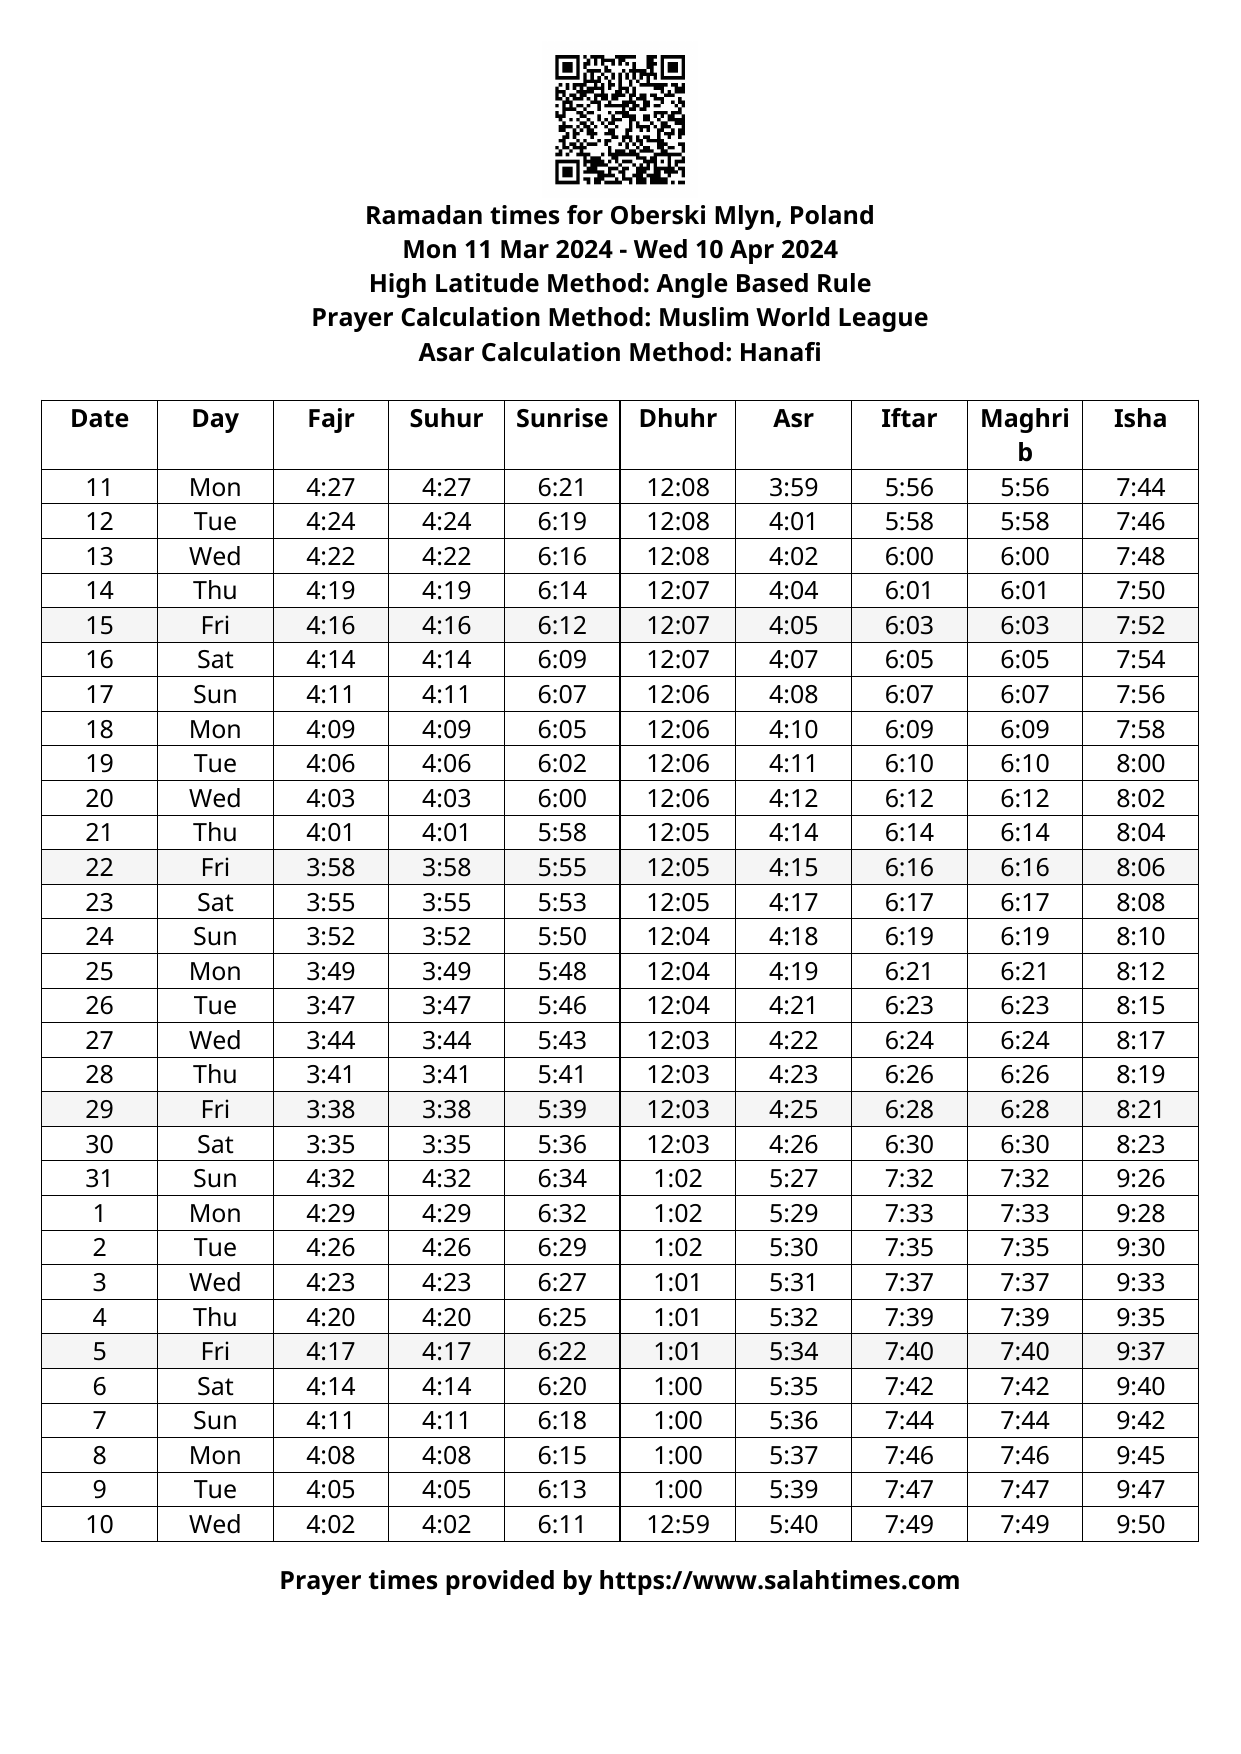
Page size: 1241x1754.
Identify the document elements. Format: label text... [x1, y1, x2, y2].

table_cell 8:04 [1083, 816, 1198, 849]
table_cell 7:49 [968, 1507, 1082, 1541]
table_cell 3:44 [389, 1023, 504, 1057]
table_cell 9:35 [1083, 1300, 1198, 1333]
table_cell 6:21 [968, 954, 1082, 987]
table_cell 5:37 [736, 1438, 851, 1472]
table_cell 4:11 [389, 677, 504, 711]
table_cell 13 [42, 539, 157, 572]
table_cell 5:35 [736, 1369, 851, 1402]
table_cell 31 [42, 1161, 157, 1195]
table_cell 6:24 [968, 1023, 1082, 1057]
table_cell 4:05 [736, 608, 851, 642]
table_cell 9 [42, 1473, 157, 1506]
table_cell 9:45 [1083, 1438, 1198, 1472]
table_cell 4:24 [389, 504, 504, 538]
table_cell 1:01 [621, 1265, 735, 1299]
table_cell 6:19 [968, 919, 1082, 953]
table_cell Sat [158, 1369, 273, 1402]
table_cell 4:17 [736, 885, 851, 918]
table_cell Fri [158, 850, 273, 884]
table_cell 6:05 [968, 643, 1082, 676]
table_cell 6:21 [505, 470, 619, 503]
table_cell 6:30 [968, 1127, 1082, 1160]
table_cell 4:03 [389, 781, 504, 814]
table_cell 5:34 [736, 1334, 851, 1368]
table_cell Tue [158, 746, 273, 780]
table_cell 6:03 [968, 608, 1082, 642]
table_cell 4:01 [389, 816, 504, 849]
table_cell 4:09 [389, 712, 504, 745]
table_cell Wed [158, 1265, 273, 1299]
table_header Suhur [389, 401, 504, 469]
table_cell 16 [42, 643, 157, 676]
table_cell 5:53 [505, 885, 619, 918]
table_cell 3:47 [389, 989, 504, 1022]
table_cell 6:25 [505, 1300, 619, 1333]
table_cell 6:00 [968, 539, 1082, 572]
table_cell 6:09 [968, 712, 1082, 745]
table_cell 4:19 [389, 574, 504, 607]
table_cell 4:14 [389, 1369, 504, 1402]
table_cell 4:16 [274, 608, 388, 642]
table_cell 4:02 [274, 1507, 388, 1541]
table_cell 9:37 [1083, 1334, 1198, 1368]
table_cell 5:36 [505, 1127, 619, 1160]
table_cell Thu [158, 816, 273, 849]
table_cell 19 [42, 746, 157, 780]
table_cell 7:33 [968, 1196, 1082, 1229]
table_cell 1:00 [621, 1473, 735, 1506]
table_cell 4:01 [274, 816, 388, 849]
table_cell 14 [42, 574, 157, 607]
table_cell 7:32 [852, 1161, 967, 1195]
table_cell 7:42 [968, 1369, 1082, 1402]
table_cell 8:15 [1083, 989, 1198, 1022]
table_cell 1:00 [621, 1369, 735, 1402]
table_cell 4:26 [274, 1231, 388, 1264]
table_cell 4:05 [389, 1473, 504, 1506]
table_cell 28 [42, 1058, 157, 1091]
picture [542, 41, 699, 198]
table_cell 8:10 [1083, 919, 1198, 953]
table_header Fajr [274, 401, 388, 469]
table_cell 4:06 [274, 746, 388, 780]
table_cell 12:08 [621, 504, 735, 538]
table_cell 9:40 [1083, 1369, 1198, 1402]
table_cell 7 [42, 1404, 157, 1437]
table_cell 6:16 [505, 539, 619, 572]
table_cell 1:02 [621, 1196, 735, 1229]
table_cell 7:56 [1083, 677, 1198, 711]
table_cell 4:22 [736, 1023, 851, 1057]
table_cell 6:19 [852, 919, 967, 953]
table_header Dhuhr [621, 401, 735, 469]
table_cell 6:07 [505, 677, 619, 711]
table_cell 6:30 [852, 1127, 967, 1160]
table_cell 5:39 [505, 1092, 619, 1126]
table_cell 3:41 [389, 1058, 504, 1091]
table_cell 8:23 [1083, 1127, 1198, 1160]
table_cell Mon [158, 954, 273, 987]
table_cell 18 [42, 712, 157, 745]
table_cell 12 [42, 504, 157, 538]
table_cell 4:16 [389, 608, 504, 642]
table_cell 9:47 [1083, 1473, 1198, 1506]
table_cell 6:17 [968, 885, 1082, 918]
table_cell 5:30 [736, 1231, 851, 1264]
table_cell 6:12 [968, 781, 1082, 814]
table_cell 6:18 [505, 1404, 619, 1437]
table_cell 7:39 [968, 1300, 1082, 1333]
table_cell 6:26 [968, 1058, 1082, 1091]
table_cell 4:19 [274, 574, 388, 607]
table_cell 4:08 [736, 677, 851, 711]
table_cell 8:17 [1083, 1023, 1198, 1057]
table_cell 6:12 [505, 608, 619, 642]
table_cell Tue [158, 1231, 273, 1264]
table_cell 4 [42, 1300, 157, 1333]
table_cell 7:49 [852, 1507, 967, 1541]
table_cell 7:35 [968, 1231, 1082, 1264]
table_cell 12:05 [621, 885, 735, 918]
text Ramadan times for Oberski Mlyn, Poland [42, 198, 1198, 232]
table_cell 6:05 [852, 643, 967, 676]
table_cell 7:47 [968, 1473, 1082, 1506]
table_cell 9:28 [1083, 1196, 1198, 1229]
table_header Sunrise [505, 401, 619, 469]
table_cell 12:03 [621, 1092, 735, 1126]
table_cell 6:19 [505, 504, 619, 538]
table_cell 12:07 [621, 574, 735, 607]
table_cell 4:22 [389, 539, 504, 572]
table_cell 6:32 [505, 1196, 619, 1229]
table_cell 6:09 [852, 712, 967, 745]
table_cell 6:22 [505, 1334, 619, 1368]
table_cell 5:41 [505, 1058, 619, 1091]
table_cell 9:30 [1083, 1231, 1198, 1264]
table_cell 2 [42, 1231, 157, 1264]
table_cell 6:10 [968, 746, 1082, 780]
text Asar Calculation Method: Hanafi [42, 334, 1198, 368]
table_cell 7:37 [968, 1265, 1082, 1299]
table_cell 4:09 [274, 712, 388, 745]
table_cell 4:17 [274, 1334, 388, 1368]
table_cell 4:08 [274, 1438, 388, 1472]
table_cell 22 [42, 850, 157, 884]
table_cell 4:14 [274, 1369, 388, 1402]
table_cell Wed [158, 1507, 273, 1541]
table_cell 4:24 [274, 504, 388, 538]
table_cell 5:46 [505, 989, 619, 1022]
table_cell 3:47 [274, 989, 388, 1022]
table_cell 8:06 [1083, 850, 1198, 884]
table_cell 6:27 [505, 1265, 619, 1299]
table_cell 4:27 [389, 470, 504, 503]
table_cell 4:14 [389, 643, 504, 676]
table_cell 7:54 [1083, 643, 1198, 676]
table_cell 29 [42, 1092, 157, 1126]
table_cell 12:06 [621, 746, 735, 780]
table_cell 6:15 [505, 1438, 619, 1472]
table_cell 6:17 [852, 885, 967, 918]
table_cell 5:39 [736, 1473, 851, 1506]
table_cell 4:21 [736, 989, 851, 1022]
table_cell 7:35 [852, 1231, 967, 1264]
table_cell 3:35 [389, 1127, 504, 1160]
table_cell 6:23 [968, 989, 1082, 1022]
table_cell Fri [158, 608, 273, 642]
table_cell 7:44 [1083, 470, 1198, 503]
table_cell 8:02 [1083, 781, 1198, 814]
table_cell 4:02 [736, 539, 851, 572]
table_cell 15 [42, 608, 157, 642]
table_cell 1:01 [621, 1300, 735, 1333]
table_cell 4:15 [736, 850, 851, 884]
table_cell Fri [158, 1092, 273, 1126]
table_cell 23 [42, 885, 157, 918]
table_cell 12:06 [621, 677, 735, 711]
table_cell 4:29 [274, 1196, 388, 1229]
table_cell 5 [42, 1334, 157, 1368]
table_cell 7:37 [852, 1265, 967, 1299]
text High Latitude Method: Angle Based Rule [42, 266, 1198, 300]
table_cell 4:25 [736, 1092, 851, 1126]
table_cell 6:24 [852, 1023, 967, 1057]
table_cell 4:18 [736, 919, 851, 953]
table_cell 7:39 [852, 1300, 967, 1333]
table_cell 4:26 [736, 1127, 851, 1160]
table_cell Wed [158, 781, 273, 814]
table_cell 3:52 [274, 919, 388, 953]
table_cell 3:44 [274, 1023, 388, 1057]
table_cell 1:00 [621, 1404, 735, 1437]
table_cell 6:00 [505, 781, 619, 814]
table_cell Mon [158, 712, 273, 745]
table_cell 7:46 [1083, 504, 1198, 538]
table_cell 4:22 [274, 539, 388, 572]
table_cell 5:29 [736, 1196, 851, 1229]
table_cell 4:27 [274, 470, 388, 503]
table_cell 25 [42, 954, 157, 987]
table_cell 4:19 [736, 954, 851, 987]
table_cell 6:16 [852, 850, 967, 884]
table_cell 12:03 [621, 1023, 735, 1057]
table_cell 6:05 [505, 712, 619, 745]
table_cell 7:32 [968, 1161, 1082, 1195]
table_cell 4:20 [389, 1300, 504, 1333]
table_header Iftar [852, 401, 967, 469]
text Prayer Calculation Method: Muslim World League [42, 300, 1198, 334]
table_cell 24 [42, 919, 157, 953]
table_cell 3:35 [274, 1127, 388, 1160]
table_cell 7:42 [852, 1369, 967, 1402]
table_cell 6:07 [852, 677, 967, 711]
table_cell 9:42 [1083, 1404, 1198, 1437]
table_cell 4:11 [274, 1404, 388, 1437]
table_cell 6:12 [852, 781, 967, 814]
table_cell 6:23 [852, 989, 967, 1022]
table_cell 6:20 [505, 1369, 619, 1402]
table_header Date [42, 401, 157, 469]
table_header Day [158, 401, 273, 469]
table_cell 3:55 [389, 885, 504, 918]
table_cell 8:21 [1083, 1092, 1198, 1126]
table_cell Wed [158, 539, 273, 572]
table_cell 3:52 [389, 919, 504, 953]
table_cell 4:11 [389, 1404, 504, 1437]
table_cell 6:10 [852, 746, 967, 780]
table_cell 4:23 [274, 1265, 388, 1299]
table_cell 7:44 [852, 1404, 967, 1437]
table_cell 4:03 [274, 781, 388, 814]
table_cell 1 [42, 1196, 157, 1229]
table_cell 6:28 [852, 1092, 967, 1126]
table_cell Fri [158, 1334, 273, 1368]
table_cell 4:02 [389, 1507, 504, 1541]
table_cell 6:07 [968, 677, 1082, 711]
table_cell 7:58 [1083, 712, 1198, 745]
table_cell 3:41 [274, 1058, 388, 1091]
table_cell 12:05 [621, 850, 735, 884]
table_cell 5:56 [852, 470, 967, 503]
table_cell 12:04 [621, 919, 735, 953]
table_cell 6:16 [968, 850, 1082, 884]
table_cell 5:36 [736, 1404, 851, 1437]
table_cell 6:09 [505, 643, 619, 676]
table_cell 6:14 [852, 816, 967, 849]
table_cell 6:26 [852, 1058, 967, 1091]
table_cell 4:11 [736, 746, 851, 780]
table_cell 3:49 [274, 954, 388, 987]
table_cell 4:32 [389, 1161, 504, 1195]
table_cell 12:08 [621, 539, 735, 572]
table_cell 20 [42, 781, 157, 814]
table_cell 5:31 [736, 1265, 851, 1299]
table_cell 4:01 [736, 504, 851, 538]
table_cell 3:38 [274, 1092, 388, 1126]
table_cell 12:03 [621, 1058, 735, 1091]
table_cell 17 [42, 677, 157, 711]
table_cell 1:01 [621, 1334, 735, 1368]
table_cell 4:10 [736, 712, 851, 745]
table_cell 5:58 [505, 816, 619, 849]
table_cell 7:46 [968, 1438, 1082, 1472]
table_cell 7:48 [1083, 539, 1198, 572]
table_cell 4:08 [389, 1438, 504, 1472]
table_cell 6:01 [852, 574, 967, 607]
table_cell 12:07 [621, 608, 735, 642]
table_cell 3 [42, 1265, 157, 1299]
text Prayer times provided by https://www.salahtimes.com [42, 1563, 1198, 1597]
table_cell 7:40 [968, 1334, 1082, 1368]
table_cell 1:00 [621, 1438, 735, 1472]
table_cell 12:08 [621, 470, 735, 503]
table_cell 4:11 [274, 677, 388, 711]
table_cell 7:33 [852, 1196, 967, 1229]
table_cell 6 [42, 1369, 157, 1402]
table_cell 4:07 [736, 643, 851, 676]
table_cell 6:00 [852, 539, 967, 572]
table_cell Sat [158, 1127, 273, 1160]
table_cell 5:55 [505, 850, 619, 884]
table_cell 5:43 [505, 1023, 619, 1057]
table_cell 1:02 [621, 1231, 735, 1264]
table_cell 7:44 [968, 1404, 1082, 1437]
table_cell 4:32 [274, 1161, 388, 1195]
table_cell 4:04 [736, 574, 851, 607]
table_cell 6:34 [505, 1161, 619, 1195]
table_cell 6:28 [968, 1092, 1082, 1126]
table_cell 12:03 [621, 1127, 735, 1160]
table_header Isha [1083, 401, 1198, 469]
table_cell 6:29 [505, 1231, 619, 1264]
table_cell 12:59 [621, 1507, 735, 1541]
table_cell 5:40 [736, 1507, 851, 1541]
table_cell 8:08 [1083, 885, 1198, 918]
table_cell 5:56 [968, 470, 1082, 503]
table_cell 4:12 [736, 781, 851, 814]
table_cell Mon [158, 1196, 273, 1229]
table_cell 12:06 [621, 712, 735, 745]
table_cell 5:32 [736, 1300, 851, 1333]
table_cell Sun [158, 677, 273, 711]
table_cell Mon [158, 1438, 273, 1472]
table_cell 21 [42, 816, 157, 849]
table_cell 6:11 [505, 1507, 619, 1541]
table_cell 8:00 [1083, 746, 1198, 780]
table_cell 7:46 [852, 1438, 967, 1472]
table_cell Thu [158, 574, 273, 607]
table_cell 6:14 [505, 574, 619, 607]
table_cell Tue [158, 504, 273, 538]
table_cell 7:52 [1083, 608, 1198, 642]
table_cell 7:40 [852, 1334, 967, 1368]
table_cell Sun [158, 1161, 273, 1195]
table_cell 4:23 [736, 1058, 851, 1091]
table_cell 4:29 [389, 1196, 504, 1229]
table_cell 6:02 [505, 746, 619, 780]
table_cell Tue [158, 1473, 273, 1506]
table_cell 5:50 [505, 919, 619, 953]
table_header Maghrib [968, 401, 1082, 469]
table_cell 6:01 [968, 574, 1082, 607]
table_cell 7:50 [1083, 574, 1198, 607]
table_cell 4:14 [736, 816, 851, 849]
table_cell 11 [42, 470, 157, 503]
table_cell 30 [42, 1127, 157, 1160]
table_cell 4:26 [389, 1231, 504, 1264]
table_cell Sun [158, 919, 273, 953]
table_cell 6:13 [505, 1473, 619, 1506]
table_cell Thu [158, 1058, 273, 1091]
table_cell 4:14 [274, 643, 388, 676]
table_cell 8:12 [1083, 954, 1198, 987]
table_header Asr [736, 401, 851, 469]
table_cell 10 [42, 1507, 157, 1541]
table_cell 12:04 [621, 954, 735, 987]
table_cell 3:55 [274, 885, 388, 918]
table_cell 4:05 [274, 1473, 388, 1506]
table_cell Sat [158, 885, 273, 918]
table_cell Tue [158, 989, 273, 1022]
table_cell 3:38 [389, 1092, 504, 1126]
table_cell 8 [42, 1438, 157, 1472]
text Mon 11 Mar 2024 - Wed 10 Apr 2024 [42, 232, 1198, 266]
table_cell 3:58 [274, 850, 388, 884]
table_cell 9:26 [1083, 1161, 1198, 1195]
table_cell 7:47 [852, 1473, 967, 1506]
table_cell 4:20 [274, 1300, 388, 1333]
table_cell 5:58 [852, 504, 967, 538]
table_cell 9:33 [1083, 1265, 1198, 1299]
table_cell 5:27 [736, 1161, 851, 1195]
table_cell 26 [42, 989, 157, 1022]
table_cell Sat [158, 643, 273, 676]
table_cell 1:02 [621, 1161, 735, 1195]
table_cell 3:49 [389, 954, 504, 987]
table_cell 6:03 [852, 608, 967, 642]
table_cell 12:07 [621, 643, 735, 676]
table_cell 9:50 [1083, 1507, 1198, 1541]
table_cell Thu [158, 1300, 273, 1333]
table_cell 6:21 [852, 954, 967, 987]
table_cell 4:23 [389, 1265, 504, 1299]
table_cell 27 [42, 1023, 157, 1057]
table_cell 12:06 [621, 781, 735, 814]
table_cell Sun [158, 1404, 273, 1437]
table_cell 6:14 [968, 816, 1082, 849]
table_cell 5:58 [968, 504, 1082, 538]
table_cell 8:19 [1083, 1058, 1198, 1091]
table_cell 12:05 [621, 816, 735, 849]
table_cell 4:17 [389, 1334, 504, 1368]
table_cell 5:48 [505, 954, 619, 987]
table_cell Wed [158, 1023, 273, 1057]
table_cell 4:06 [389, 746, 504, 780]
table_cell Mon [158, 470, 273, 503]
table_cell 3:59 [736, 470, 851, 503]
table_cell 3:58 [389, 850, 504, 884]
table_cell 12:04 [621, 989, 735, 1022]
